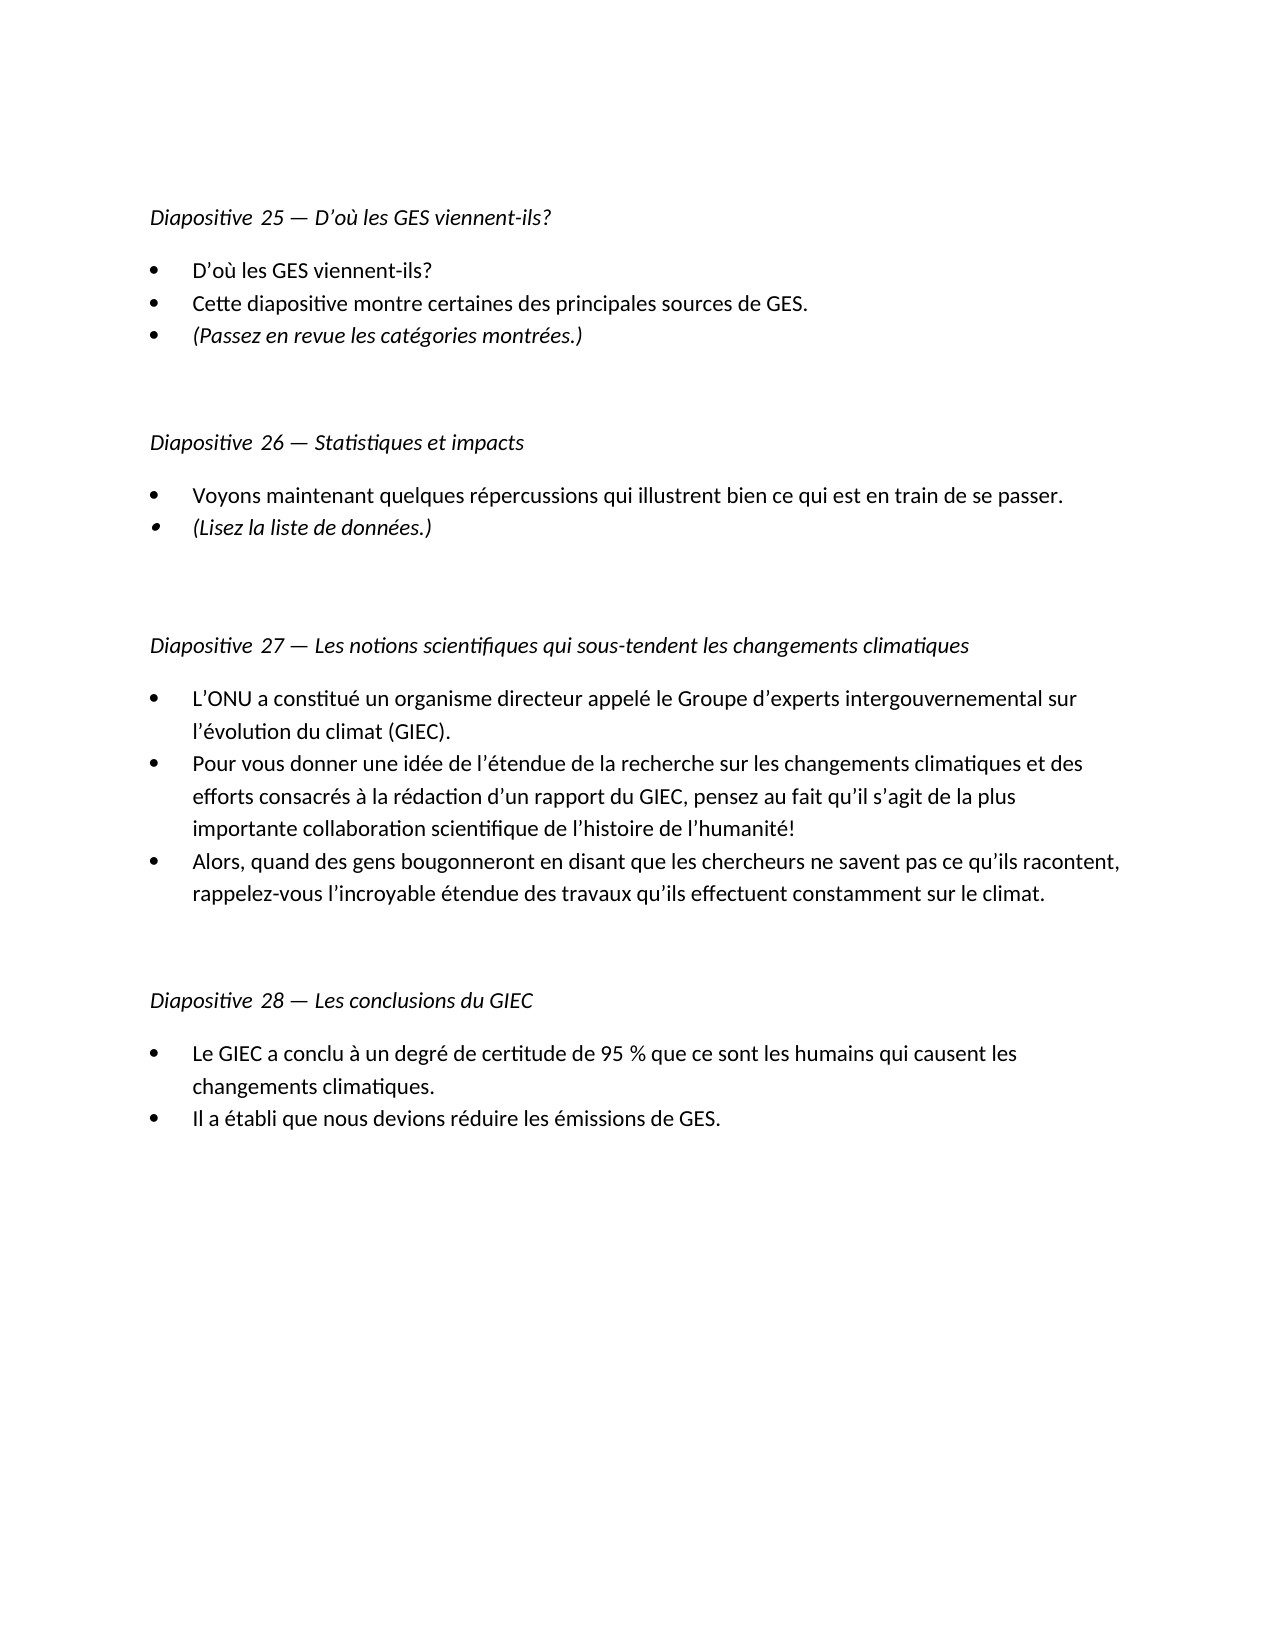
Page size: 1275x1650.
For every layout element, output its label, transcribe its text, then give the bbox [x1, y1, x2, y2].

list Pour vous donner une idée de l’étendue de la recherche sur les changements climatiques et des efforts consacrés à la rédaction d’un rapport du GIEC, pensez au fait qu’il s’agit de la plus importante collaboration scientifique de l’histoire de l’humanité! [150, 749, 1125, 843]
text Diapositive 25 — D’où les GES viennent-ils? [150, 203, 1125, 231]
list Le GIEC a conclu à un degré de certitude de 95 % que ce sont les humains qui causent les changements climatiques. [150, 1039, 1125, 1100]
list (Passez en revue les catégories montrées.) [150, 321, 1125, 349]
list Voyons maintenant quelques répercussions qui illustrent bien ce qui est en train de se passer. [150, 481, 1125, 509]
text Diapositive 26 — Statistiques et impacts [150, 428, 1125, 456]
text Diapositive 28 — Les conclusions du GIEC [150, 986, 1125, 1014]
list (Lisez la liste de données.) [150, 513, 1125, 542]
text Diapositive 27 — Les notions scientifiques qui sous-tendent les changements climatiques [150, 631, 1125, 659]
list Alors, quand des gens bougonneront en disant que les chercheurs ne savent pas ce qu’ils racontent, rappelez-vous l’incroyable étendue des travaux qu’ils effectuent constamment sur le climat. [150, 847, 1125, 908]
list D’où les GES viennent-ils? [150, 256, 1125, 284]
list Cette diapositive montre certaines des principales sources de GES. [150, 289, 1125, 317]
list L’ONU a constitué un organisme directeur appelé le Groupe d’experts intergouvernemental sur l’évolution du climat (GIEC). [150, 684, 1125, 745]
list Il a établi que nous devions réduire les émissions de GES. [150, 1104, 1125, 1132]
